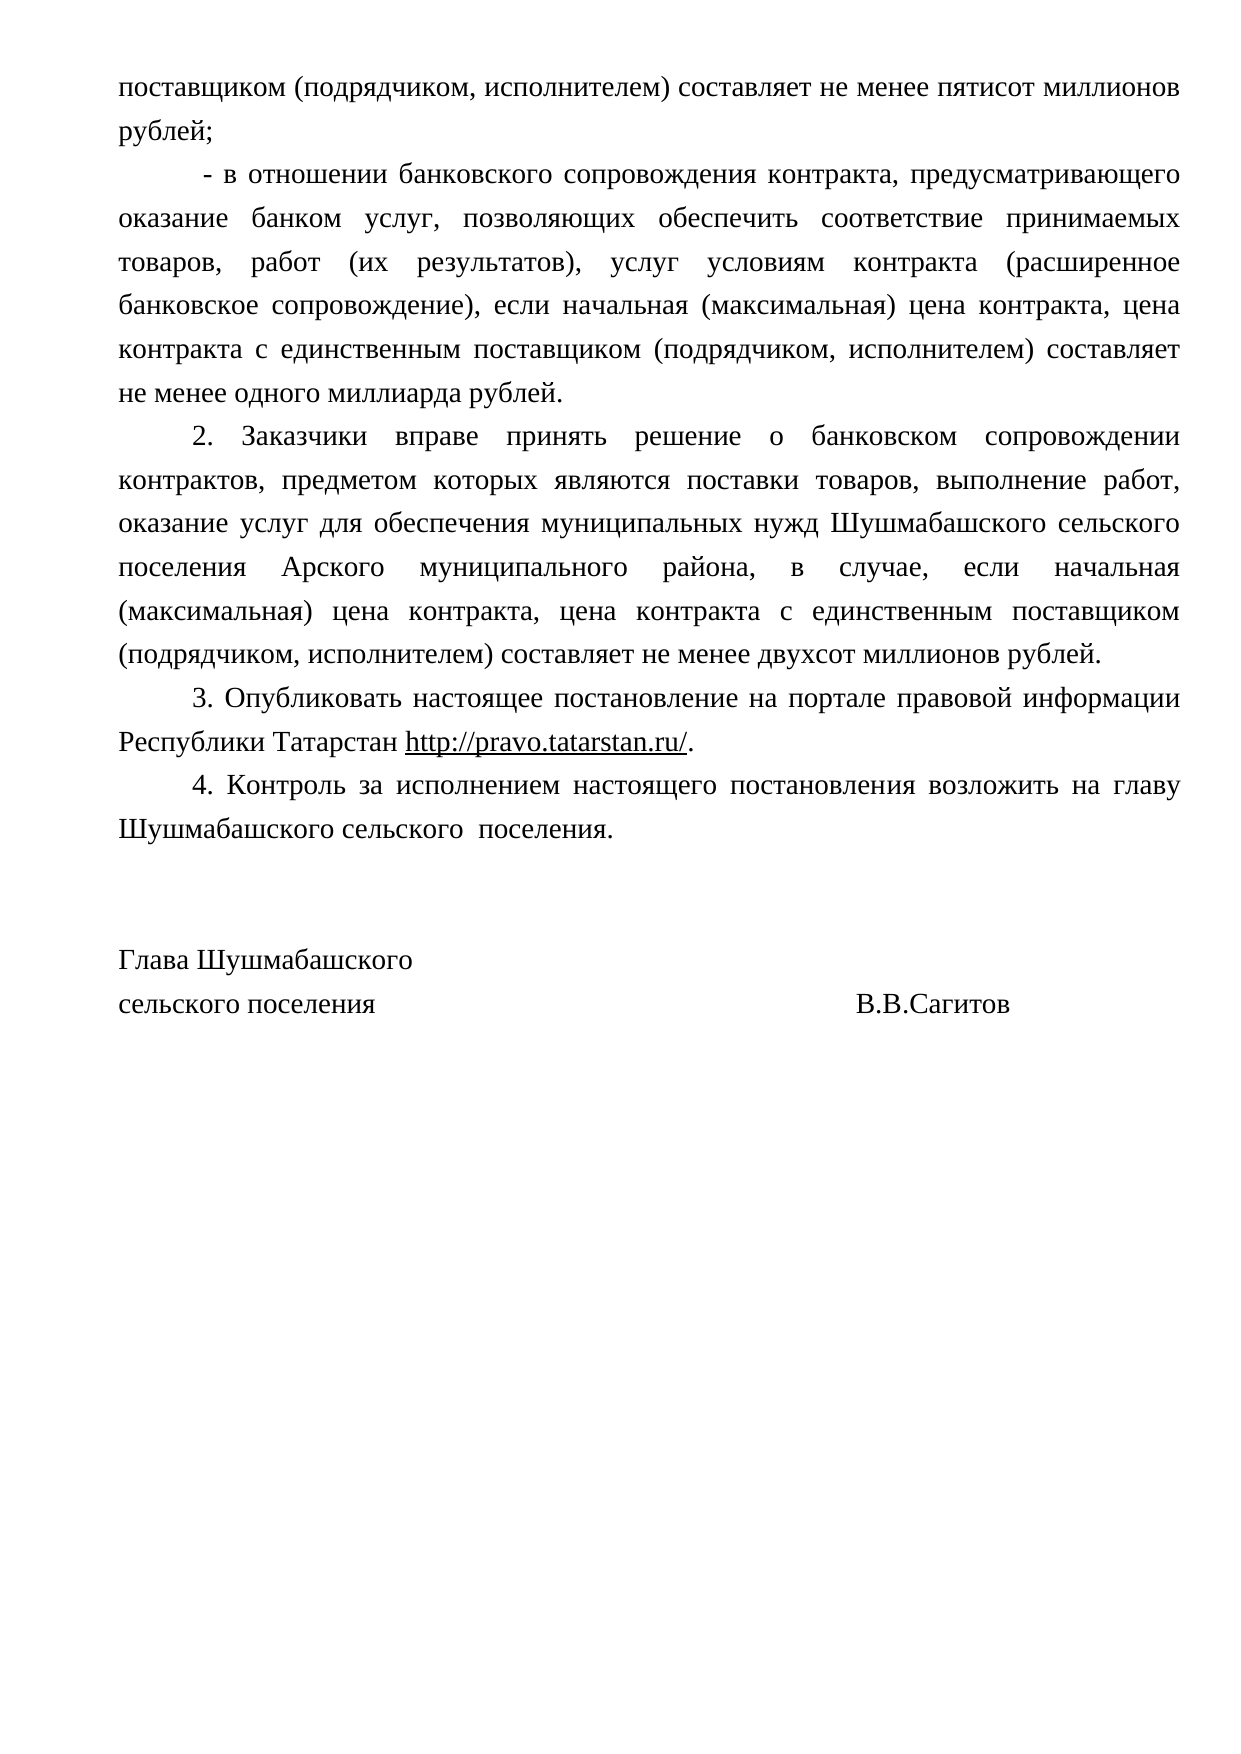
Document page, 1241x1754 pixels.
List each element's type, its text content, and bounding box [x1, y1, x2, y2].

text 3. Опубликовать настоящее постановление на портале правовой информации Республики Татарстан http://pravo.tatarstan.ru/. [118, 670, 1181, 757]
text Глава Шушмабашского [118, 932, 1181, 976]
text 2. Заказчики вправе принять решение о банковском сопровождении контрактов, предметом которых являются поставки товаров, выполнение работ, оказание услуг для обеспечения муниципальных нужд Шушмабашского сельского поселения Арского муниципального района, в случае, если начальная (максимальная) цена контракта, цена контракта с единственным поставщиком (подрядчиком, исполнителем) составляет не менее двухсот миллионов рублей. [118, 408, 1181, 670]
text - в отношении банковского сопровождения контракта, предусматривающего оказание банком услуг, позволяющих обеспечить соответствие принимаемых товаров, работ (их результатов), услуг условиям контракта (расширенное банковское сопровождение), если начальная (максимальная) цена контракта, цена контракта с единственным поставщиком (подрядчиком, исполнителем) составляет не менее одного миллиарда рублей. [118, 146, 1181, 408]
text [118, 59, 1181, 146]
text 4. Контроль за исполнением настоящего постановления возложить на главу Шушмабашского сельского поселения. [118, 757, 1181, 845]
text сельского поселения В.В.Сагитов [118, 976, 1181, 1019]
